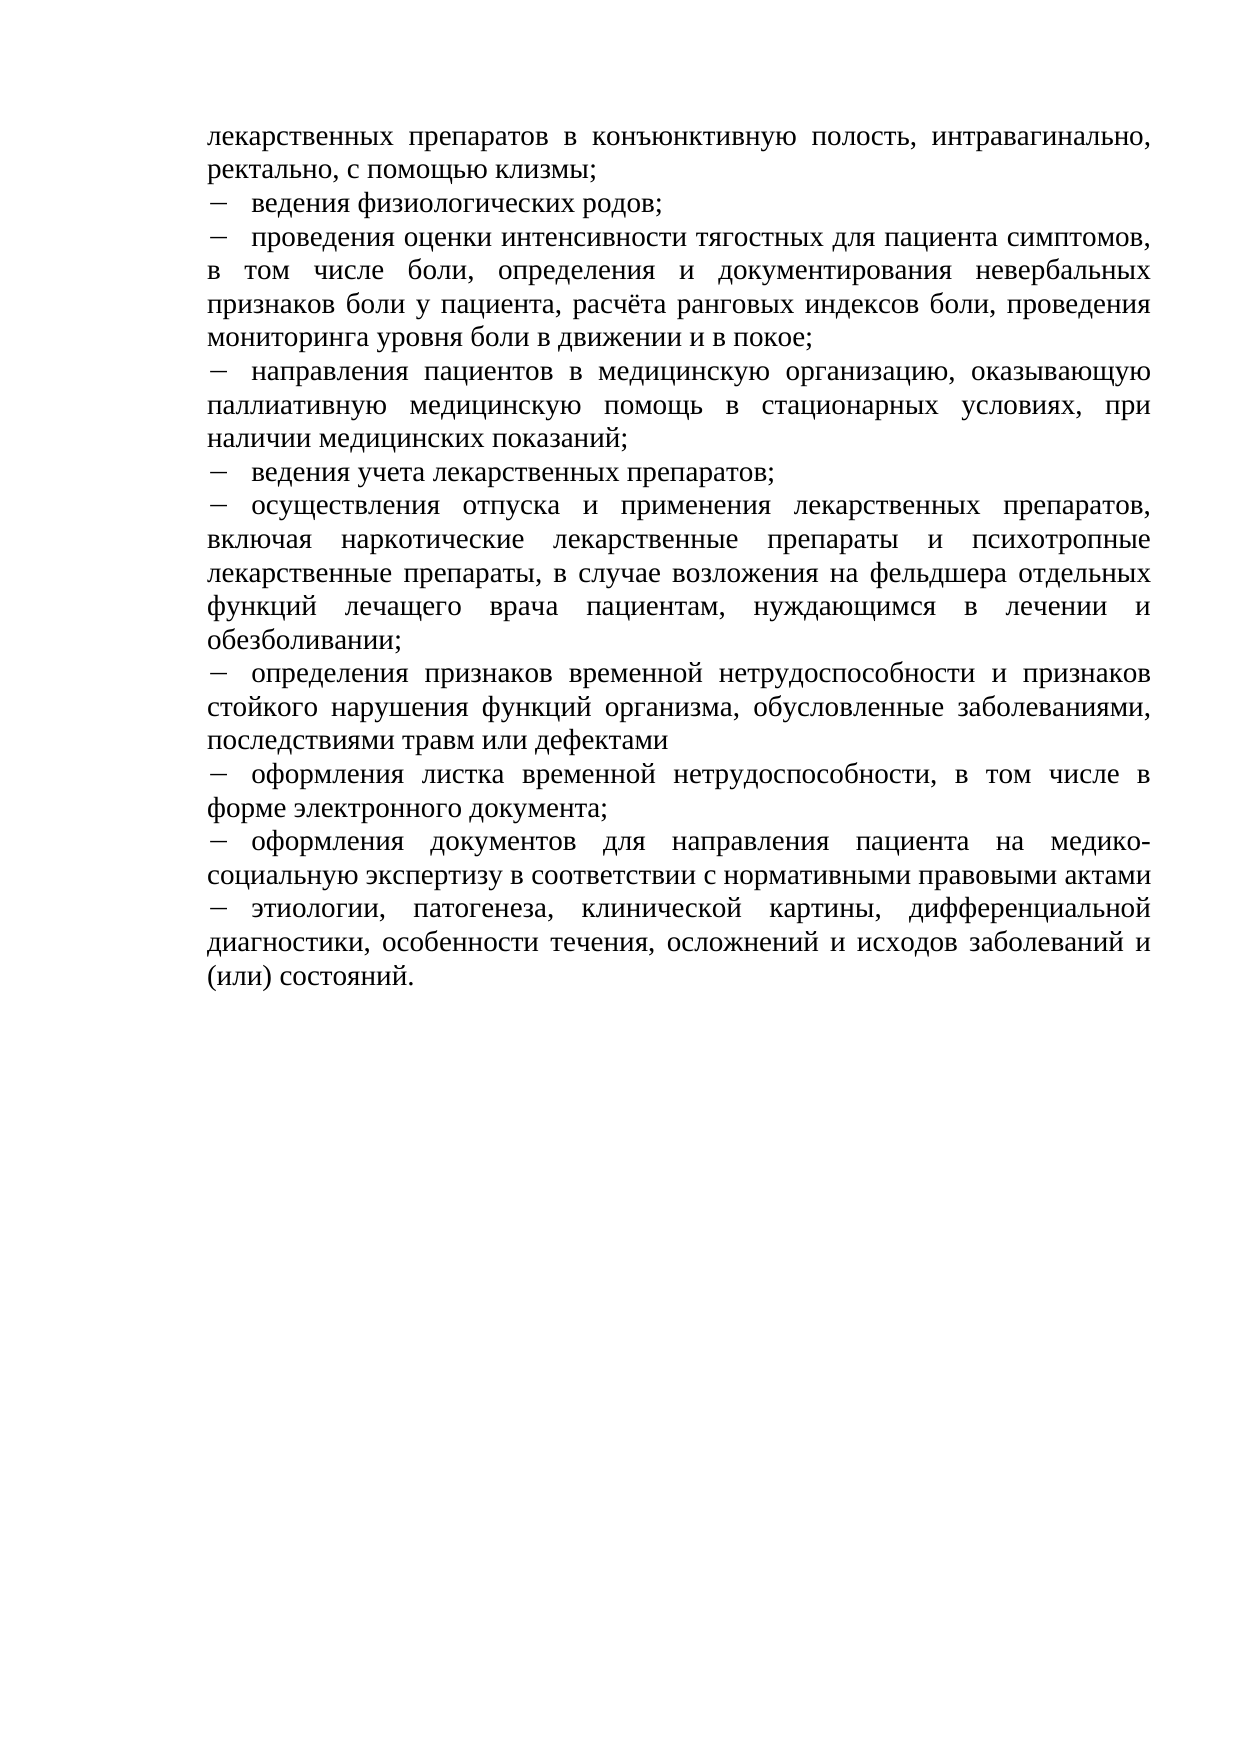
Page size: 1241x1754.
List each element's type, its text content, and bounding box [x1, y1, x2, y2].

list оформления листка временной нетрудоспособности, в том числе в форме электронного документа; [207, 756, 1152, 823]
list осуществления отпуска и применения лекарственных препаратов, включая наркотические лекарственные препараты и психотропные лекарственные препараты, в случае возложения на фельдшера отдельных функций лечащего врача пациентам, нуждающимся в лечении и обезболивании; [207, 487, 1152, 655]
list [207, 118, 1152, 185]
list направления пациентов в медицинскую организацию, оказывающую паллиативную медицинскую помощь в стационарных условиях, при наличии медицинских показаний; [207, 353, 1152, 454]
list проведения оценки интенсивности тягостных для пациента симптомов, в том числе боли, определения и документирования невербальных признаков боли у пациента, расчёта ранговых индексов боли, проведения мониторинга уровня боли в движении и в покое; [207, 219, 1152, 353]
list оформления документов для направления пациента на медико-социальную экспертизу в соответствии с нормативными правовыми актами [207, 823, 1152, 890]
list этиологии, патогенеза, клинической картины, дифференциальной диагностики, особенности течения, осложнений и исходов заболеваний и (или) состояний. [207, 890, 1152, 991]
list ведения учета лекарственных препаратов; [207, 454, 1152, 487]
list ведения физиологических родов; [207, 185, 1152, 219]
list определения признаков временной нетрудоспособности и признаков стойкого нарушения функций организма, обусловленные заболеваниями, последствиями травм или дефектами [207, 655, 1152, 756]
